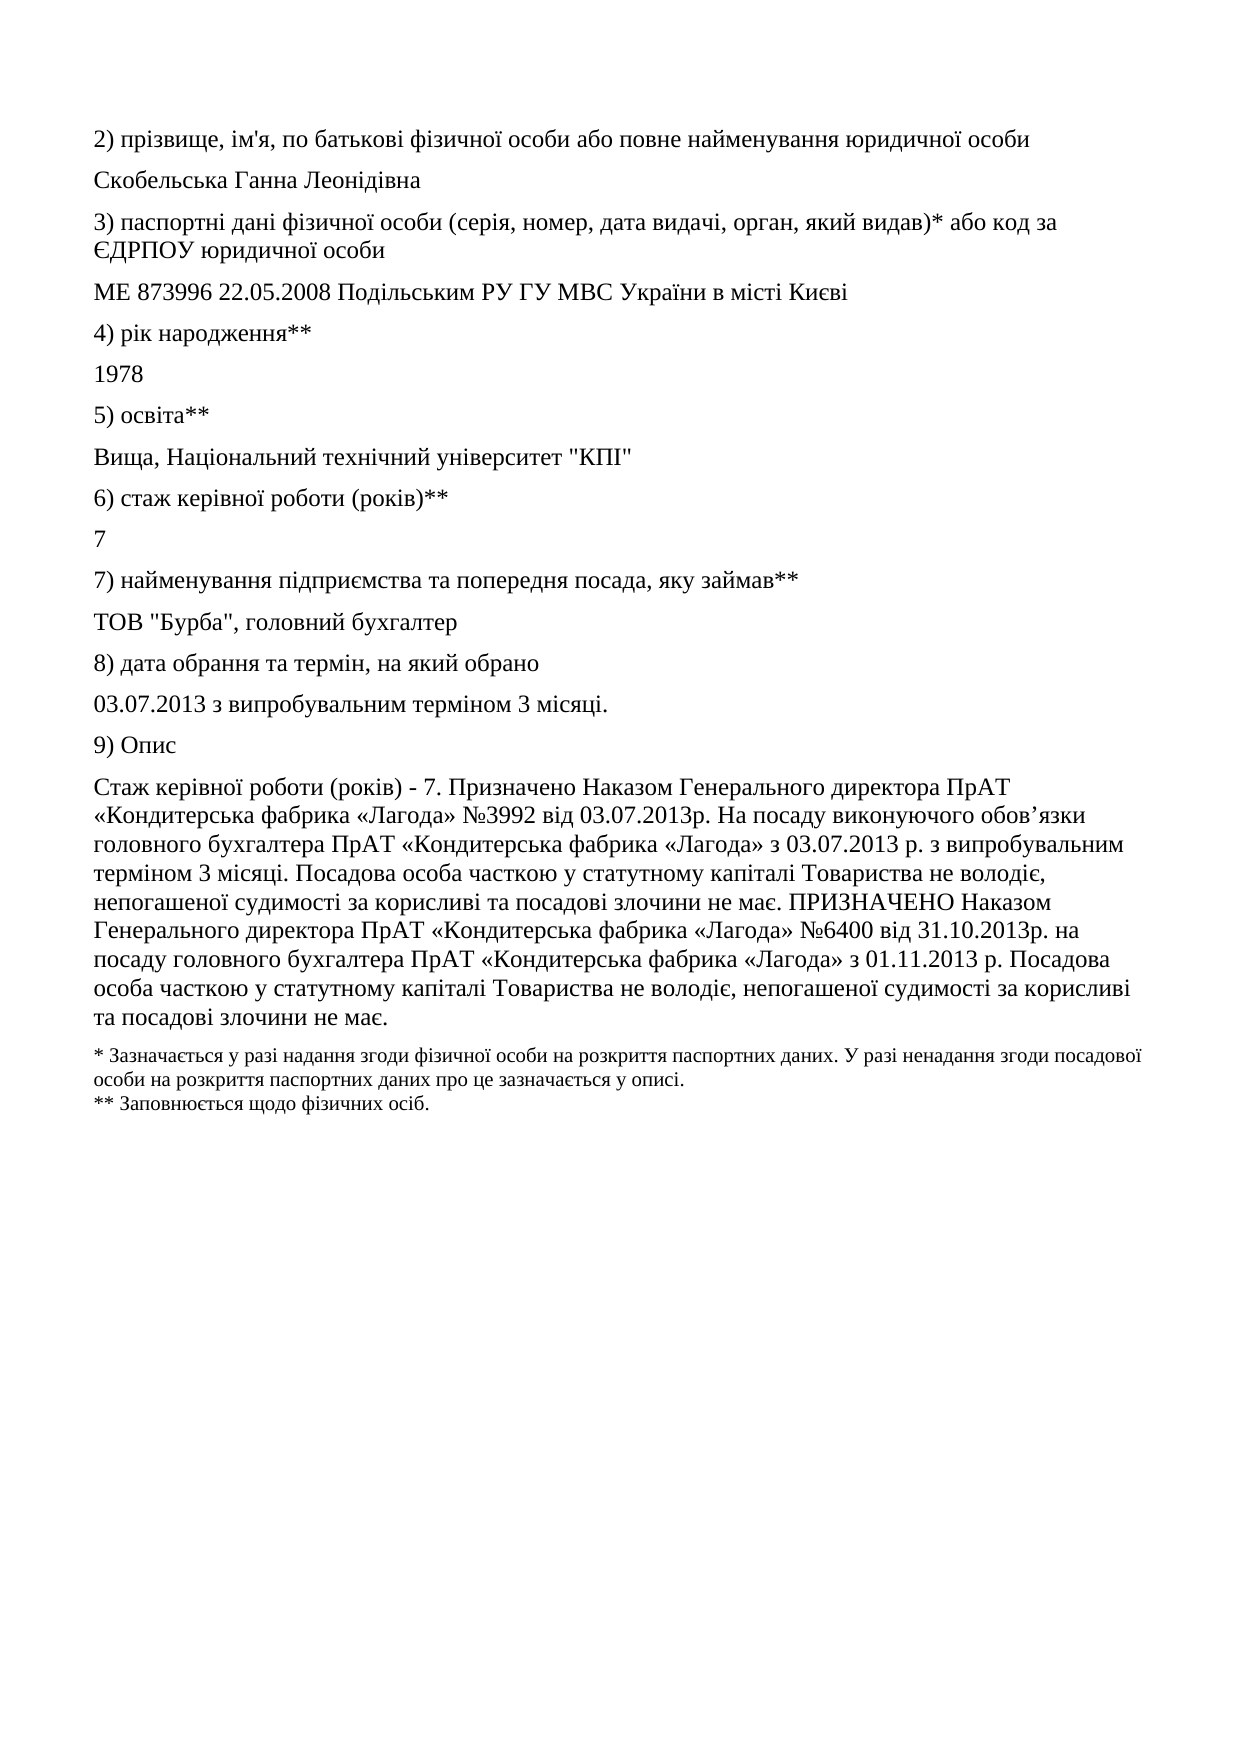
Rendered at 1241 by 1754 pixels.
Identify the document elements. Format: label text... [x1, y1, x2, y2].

table_cell 03.07.2013 з випробувальним термiном 3 мiсяцi. [87, 683, 1150, 724]
table_cell МЕ 873996 22.05.2008 Подiльським РУ ГУ МВС України в мiстi Києвi [87, 271, 1150, 312]
table_cell 4) рік народження** [87, 312, 1150, 353]
table_cell 5) освіта** [87, 394, 1150, 436]
table_cell ТОВ "Бурба", головний бухгалтер [87, 601, 1150, 642]
table_cell 2) прізвище, ім'я, по батькові фізичної особи або повне найменування юридичної особи [87, 118, 1150, 159]
table_cell 7) найменування підприємства та попередня посада, яку займав** [87, 559, 1150, 601]
table_cell 1978 [87, 353, 1150, 394]
table_cell 8) дата обрання та термін, на який обрано [87, 642, 1150, 683]
table_cell 6) стаж керівної роботи (років)** [87, 477, 1150, 518]
table_cell 9) Опис [87, 724, 1150, 766]
table_cell Скобельська Ганна Леонiдiвна [87, 159, 1150, 201]
table_cell 7 [87, 518, 1150, 559]
table_cell Стаж керiвної роботи (рокiв) - 7. Призначено Наказом Генерального директора ПрАТ «Кондитерська фабрика «Лагода» №3992 вiд 03.07.2013р. На посаду виконуючого обов’язки головного бухгалтера ПрАТ «Кондитерська фабрика «Лагода» з 03.07.2013 р. з випробувальним термiном 3 мiсяцi. Посадова особа часткою у статутному капiталi Товариства не володiє, непогашеної судимостi за корисливi та посадовi злочини не має. ПРИЗНАЧЕНО Наказом Генерального директора ПрАТ «Кондитерська фабрика «Лагода» №6400 вiд 31.10.2013р. на посаду головного бухгалтера ПрАТ «Кондитерська фабрика «Лагода» з 01.11.2013 р. Посадова особа часткою у статутному капiталi Товариства не володiє, непогашеної судимостi за корисливi та посадовi злочини не має. [87, 766, 1150, 1037]
table_cell 3) паспортні дані фізичної особи (серія, номер, дата видачі, орган, який видав)* або код за ЄДРПОУ юридичної особи [87, 201, 1150, 271]
table_cell * Зазначається у разі надання згоди фізичної особи на розкриття паспортних даних. У разі ненадання згоди посадової особи на розкриття паспортних даних про це зазначається у описі. ** Заповнюється щодо фізичних осіб. [87, 1037, 1150, 1122]
table_cell Вища, Нацiональний технiчний унiверситет "КПI" [87, 436, 1150, 477]
